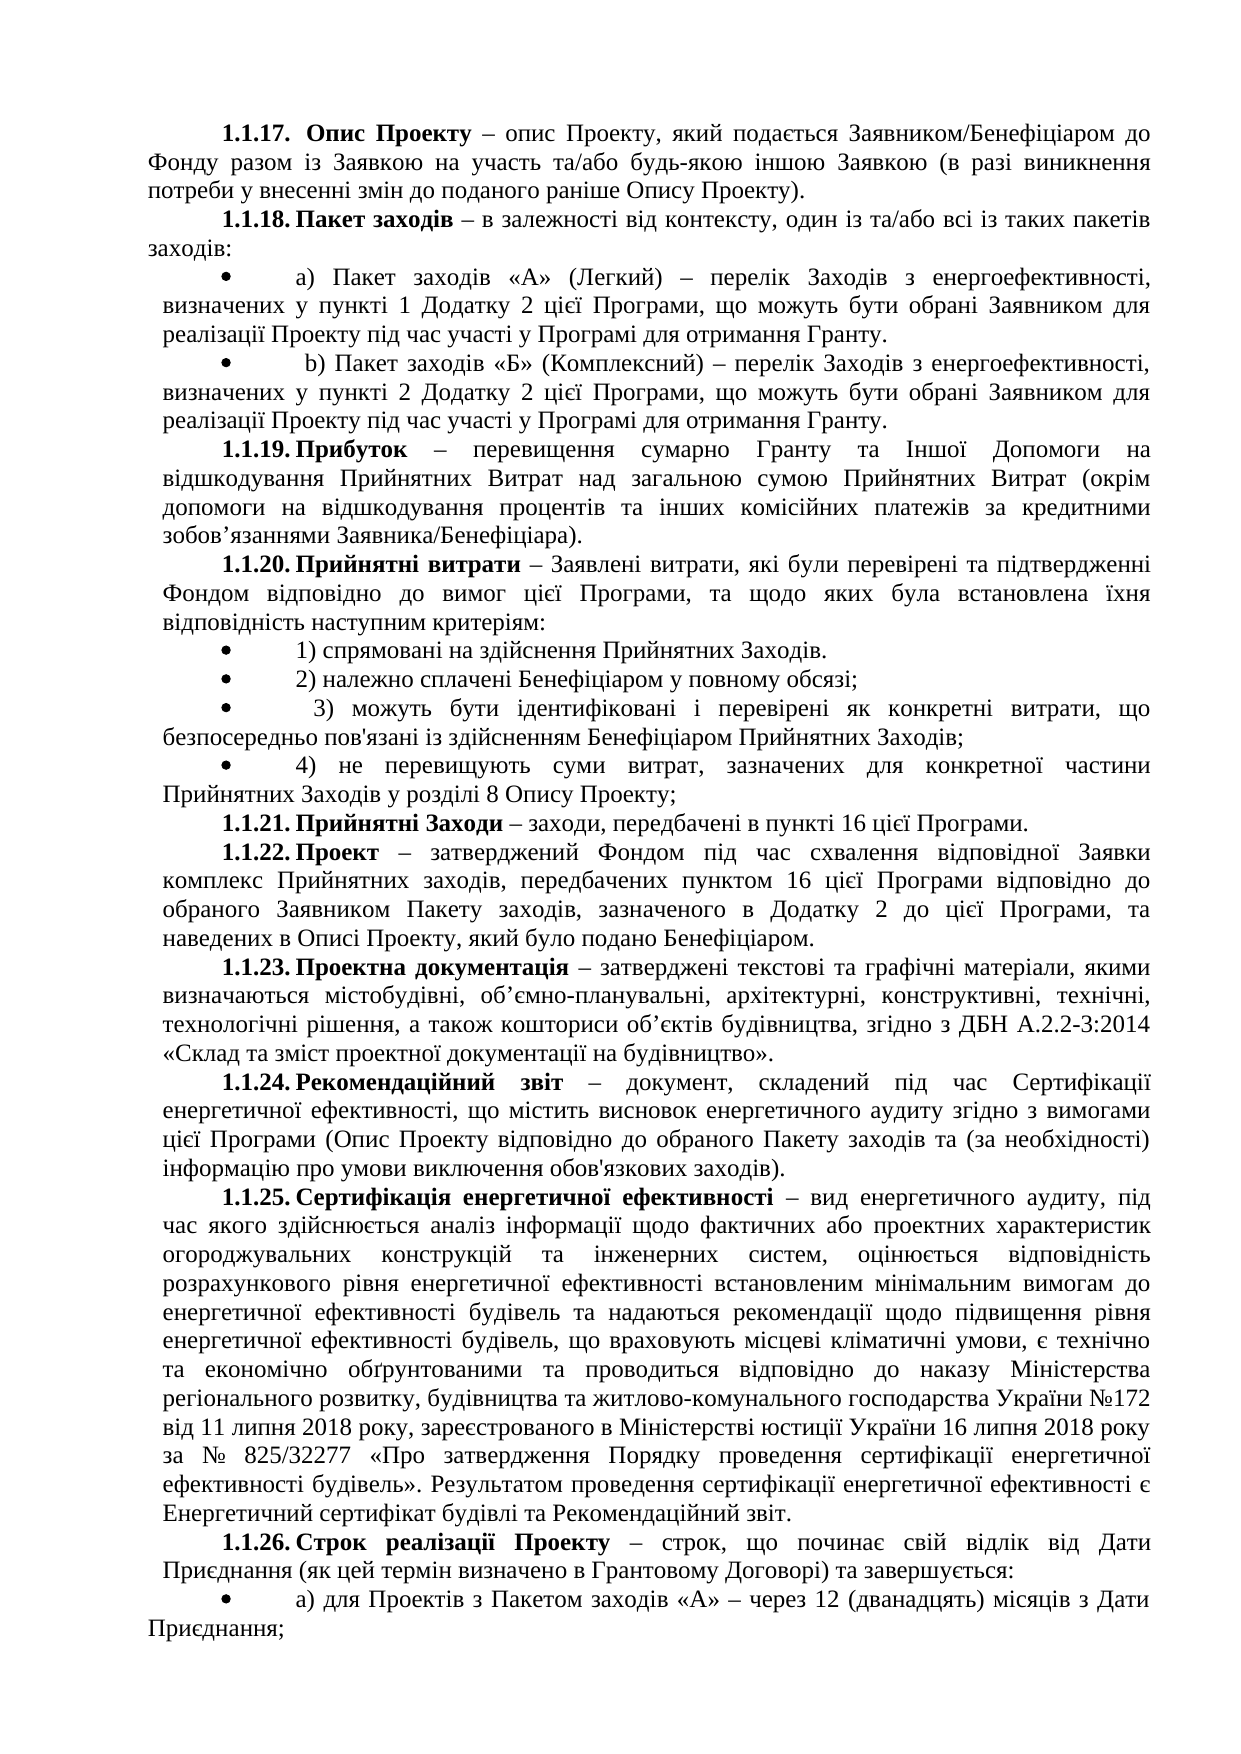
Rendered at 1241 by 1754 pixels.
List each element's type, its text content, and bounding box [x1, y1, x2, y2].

list 4) не перевищують суми витрат, зазначених для конкретної частини Прийнятних Заходів у розділі 8 Опису Проекту; [162, 751, 1152, 808]
list 1) спрямовані на здійснення Прийнятних Заходів. [162, 636, 1152, 664]
list b) Пакет заходів «Б» (Комплексний) – перелік Заходів з енергоефективності, визначених у пункті 2 Додатку 2 цієї Програми, що можуть бути обрані Заявником для реалізації Проекту під час участі у Програмі для отримання Гранту. [162, 348, 1152, 434]
list Проектна документація – затверджені текстові та графічні матеріали, якими визначаються містобудівні, об’ємно-планувальні, архітектурні, конструктивні, технічні, технологічні рішення, а також кошториси об’єктів будівництва, згідно з ДБН А.2.2-3:2014 «Склад та зміст проектної документації на будівництво». [162, 952, 1152, 1067]
list Опис Проекту – опис Проекту, який подається Заявником/Бенефіціаром до Фонду разом із Заявкою на участь та/або будь-якою іншою Заявкою (в разі виникнення потреби у внесенні змін до поданого раніше Опису Проекту). [148, 118, 1152, 204]
list а) Пакет заходів «А» (Легкий) – перелік Заходів з енергоефективності, визначених у пункті 1 Додатку 2 цієї Програми, що можуть бути обрані Заявником для реалізації Проекту під час участі у Програмі для отримання Гранту. [162, 262, 1152, 348]
list а) для Проектів з Пакетом заходів «А» – через 12 (дванадцять) місяців з Дати Приєднання; [148, 1584, 1152, 1642]
list Прибуток – перевищення сумарно Гранту та Іншої Допомоги на відшкодування Прийнятних Витрат над загальною сумою Прийнятних Витрат (окрім допомоги на відшкодування процентів та інших комісійних платежів за кредитними зобов’язаннями Заявника/Бенефіціара). [162, 434, 1152, 549]
list 3) можуть бути ідентифіковані і перевірені як конкретні витрати, що безпосередньо пов'язані із здійсненням Бенефіціаром Прийнятних Заходів; [162, 693, 1152, 751]
list Рекомендаційний звіт – документ, складений під час Сертифікації енергетичної ефективності, що містить висновок енергетичного аудиту згідно з вимогами цієї Програми (Опис Проекту відповідно до обраного Пакету заходів та (за необхідності) інформацію про умови виключення обов'язкових заходів). [162, 1067, 1152, 1182]
list 2) належно сплачені Бенефіціаром у повному обсязі; [162, 664, 1152, 693]
list Пакет заходів – в залежності від контексту, один із та/або всі із таких пакетів заходів: [148, 204, 1152, 262]
list Проект – затверджений Фондом під час схвалення відповідної Заявки комплекс Прийнятних заходів, передбачених пунктом 16 цієї Програми відповідно до обраного Заявником Пакету заходів, зазначеного в Додатку 2 до цієї Програми, та наведених в Описі Проекту, який було подано Бенефіціаром. [162, 837, 1152, 952]
list Сертифікація енергетичної ефективності – вид енергетичного аудиту, під час якого здійснюється аналіз інформації щодо фактичних або проектних характеристик огороджувальних конструкцій та інженерних систем, оцінюється відповідність розрахункового рівня енергетичної ефективності встановленим мінімальним вимогам до енергетичної ефективності будівель та надаються рекомендації щодо підвищення рівня енергетичної ефективності будівель, що враховують місцеві кліматичні умови, є технічно та економічно обґрунтованими та проводиться відповідно до наказу Міністерства регіонального розвитку, будівництва та житлово-комунального господарства України №172 від 11 липня 2018 року, зареєстрованого в Міністерстві юстиції України 16 липня 2018 року за № 825/32277 «Про затвердження Порядку проведення сертифікації енергетичної ефективності будівель». Результатом проведення сертифікації енергетичної ефективності є Енергетичний сертифікат будівлі та Рекомендаційний звіт. [162, 1182, 1152, 1527]
list Прийнятні витрати – Заявлені витрати, які були перевірені та підтвердженні Фондом відповідно до вимог цієї Програми, та щодо яких була встановлена їхня відповідність наступним критеріям: [162, 549, 1152, 636]
list Прийнятні Заходи – заходи, передбачені в пункті 16 цієї Програми. [162, 808, 1152, 837]
list Строк реалізації Проекту – строк, що починає свій відлік від Дати Приєднання (як цей термін визначено в Грантовому Договорі) та завершується: [162, 1527, 1152, 1584]
